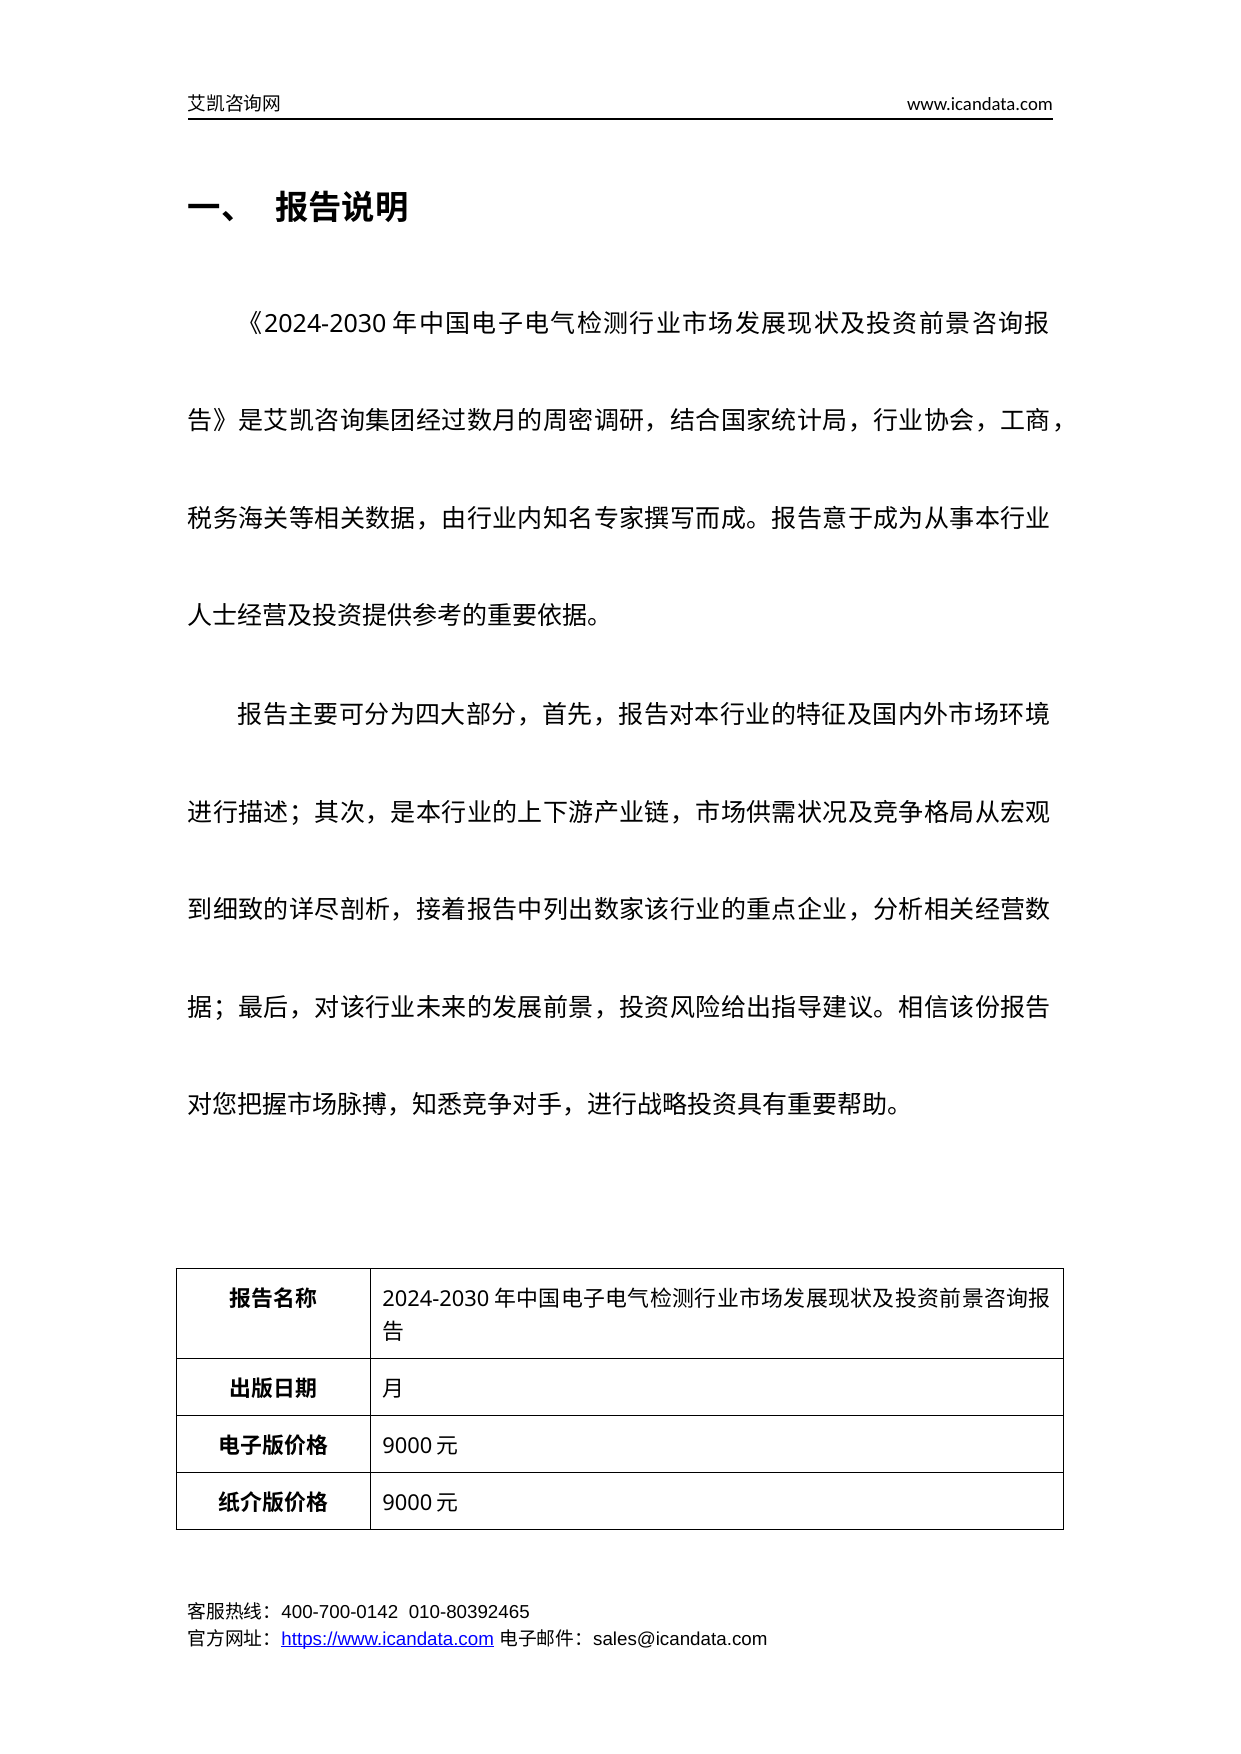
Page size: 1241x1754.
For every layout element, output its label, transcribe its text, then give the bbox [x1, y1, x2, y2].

text 《2024-2030年中国电子电气检测行业市场发展现状及投资前景咨询报告》是艾凯咨询集团经过数月的周密调研，结合国家统计局，行业协会，工商，税务海关等相关数据，由行业内知名专家撰写而成。报告意于成为从事本行业人士经营及投资提供参考的重要依据。 [187, 289, 1053, 646]
table_cell 月 [371, 1359, 1063, 1415]
table_cell 9000元 [371, 1416, 1063, 1472]
table_cell 纸介版价格 [177, 1473, 370, 1529]
table_cell 出版日期 [177, 1359, 370, 1415]
text 报告主要可分为四大部分，首先，报告对本行业的特征及国内外市场环境进行描述；其次，是本行业的上下游产业链，市场供需状况及竞争格局从宏观到细致的详尽剖析，接着报告中列出数家该行业的重点企业，分析相关经营数据；最后，对该行业未来的发展前景，投资风险给出指导建议。相信该份报告对您把握市场脉搏，知悉竞争对手，进行战略投资具有重要帮助。 [187, 681, 1053, 1136]
subtitle 报告说明 [187, 172, 1053, 237]
table_header 报告名称 [177, 1269, 370, 1358]
table_cell 电子版价格 [177, 1416, 370, 1472]
table_header 2024-2030年中国电子电气检测行业市场发展现状及投资前景咨询报告 [371, 1269, 1063, 1358]
table_cell 9000元 [371, 1473, 1063, 1529]
